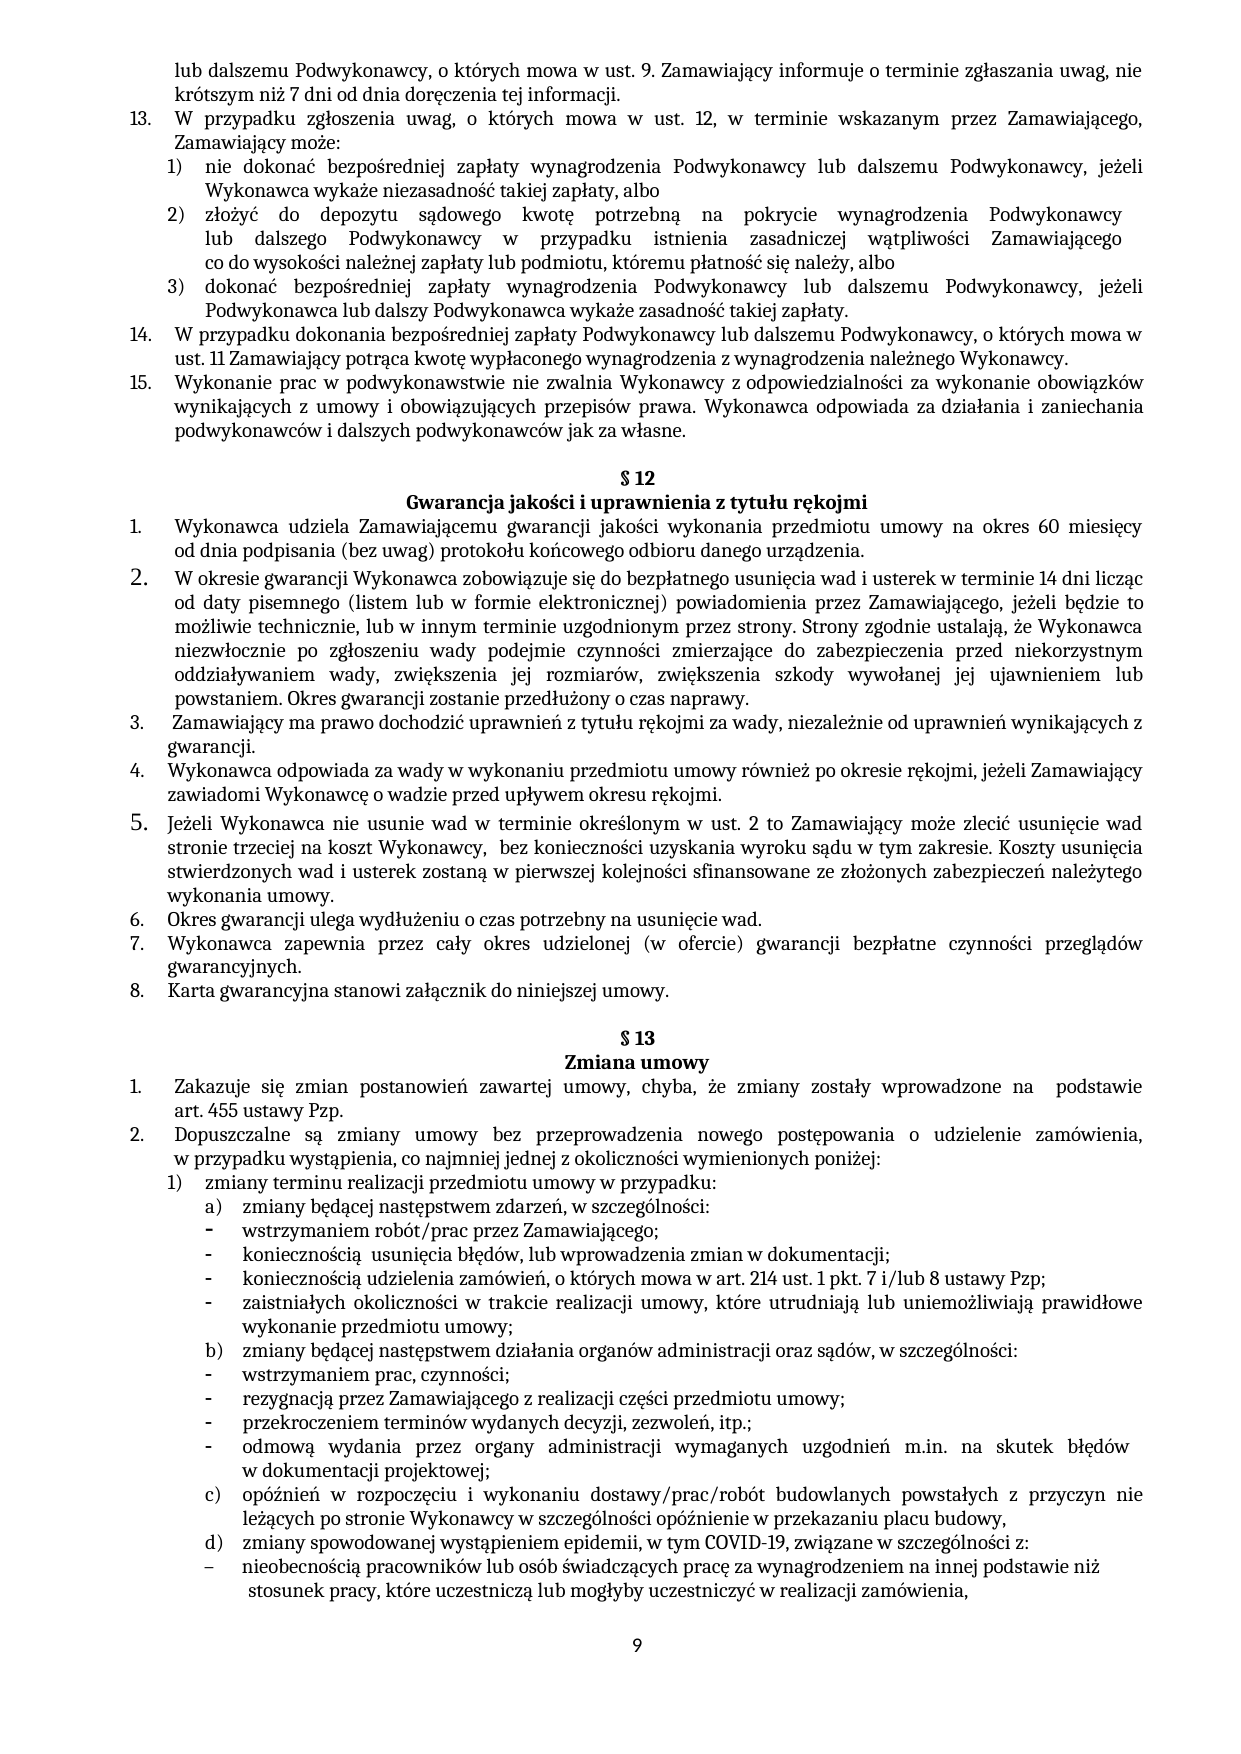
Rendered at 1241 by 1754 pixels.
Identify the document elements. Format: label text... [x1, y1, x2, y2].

list Wykonawca udziela Zamawiającemu gwarancji jakości wykonania przedmiotu umowy na okres 60 miesięcy od dnia podpisania (bez uwag) protokołu końcowego odbioru danego urządzenia. [130, 514, 1144, 562]
list W przypadku dokonania bezpośredniej zapłaty Podwykonawcy lub dalszemu Podwykonawcy, o których mowa w ust. 11 Zamawiający potrąca kwotę wypłaconego wynagrodzenia z wynagrodzenia należnego Wykonawcy. [130, 323, 1144, 371]
list złożyć do depozytu sądowego kwotę potrzebną na pokrycie wynagrodzenia Podwykonawcy lub dalszego Podwykonawcy w przypadku istnienia zasadniczej wątpliwości Zamawiającego co do wysokości należnej zapłaty lub podmiotu, któremu płatność się należy, albo [167, 203, 1144, 275]
list zmiany będącej następstwem zdarzeń, w szczególności: [205, 1195, 1144, 1219]
list nie dokonać bezpośredniej zapłaty wynagrodzenia Podwykonawcy lub dalszemu Podwykonawcy, jeżeli Wykonawca wykaże niezasadność takiej zapłaty, albo [167, 155, 1144, 203]
list Zamawiający ma prawo dochodzić uprawnień z tytułu rękojmi za wady, niezależnie od uprawnień wynikających z gwarancji. [130, 711, 1144, 759]
list Wykonanie prac w podwykonawstwie nie zwalnia Wykonawcy z odpowiedzialności za wykonanie obowiązków wynikających z umowy i obowiązujących przepisów prawa. Wykonawca odpowiada za działania i zaniechania podwykonawców i dalszych podwykonawców jak za własne. [130, 371, 1144, 442]
list W przypadku zgłoszenia uwag, o których mowa w ust. 12, w terminie wskazanym przez Zamawiającego, Zamawiający może: [130, 107, 1144, 155]
text § 12 [130, 466, 1144, 490]
list Okres gwarancji ulega wydłużeniu o czas potrzebny na usunięcie wad. [130, 907, 1144, 931]
list rezygnacją przez Zamawiającego z realizacji części przedmiotu umowy; [205, 1387, 1144, 1411]
list Dopuszczalne są zmiany umowy bez przeprowadzenia nowego postępowania o udzielenie zamówienia, w przypadku wystąpienia, co najmniej jednej z okoliczności wymienionych poniżej: [130, 1123, 1144, 1171]
list zmiany terminu realizacji przedmiotu umowy w przypadku: [167, 1171, 1144, 1195]
text Zmiana umowy [130, 1051, 1144, 1075]
list W okresie gwarancji Wykonawca zobowiązuje się do bezpłatnego usunięcia wad i usterek w terminie 14 dni licząc od daty pisemnego (listem lub w formie elektronicznej) powiadomienia przez Zamawiającego, jeżeli będzie to możliwie technicznie, lub w innym terminie uzgodnionym przez strony. Strony zgodnie ustalają, że Wykonawca niezwłocznie po zgłoszeniu wady podejmie czynności zmierzające do zabezpieczenia przed niekorzystnym oddziaływaniem wady, zwiększenia jej rozmiarów, zwiększenia szkody wywołanej jej ujawnieniem lub powstaniem. Okres gwarancji zostanie przedłużony o czas naprawy. [130, 562, 1144, 711]
list przekroczeniem terminów wydanych decyzji, zezwoleń, itp.; [205, 1411, 1144, 1434]
text Gwarancja jakości i uprawnienia z tytułu rękojmi [130, 490, 1144, 514]
list wstrzymaniem prac, czynności; [205, 1363, 1144, 1387]
list odmową wydania przez organy administracji wymaganych uzgodnień m.in. na skutek błędów w dokumentacji projektowej; [205, 1434, 1144, 1482]
list Zakazuje się zmian postanowień zawartej umowy, chyba, że zmiany zostały wprowadzone na podstawie art. 455 ustawy Pzp. [130, 1075, 1144, 1123]
list zaistniałych okoliczności w trakcie realizacji umowy, które utrudniają lub uniemożliwiają prawidłowe wykonanie przedmiotu umowy; [205, 1291, 1144, 1339]
text § 13 [130, 1027, 1144, 1051]
list Jeżeli Wykonawca nie usunie wad w terminie określonym w ust. 2 to Zamawiający może zlecić usunięcie wad stronie trzeciej na koszt Wykonawcy, bez konieczności uzyskania wyroku sądu w tym zakresie. Koszty usunięcia stwierdzonych wad i usterek zostaną w pierwszej kolejności sfinansowane ze złożonych zabezpieczeń należytego wykonania umowy. [130, 807, 1144, 907]
list Wykonawca zapewnia przez cały okres udzielonej (w ofercie) gwarancji bezpłatne czynności przeglądów gwarancyjnych. [130, 931, 1144, 979]
list wstrzymaniem robót/prac przez Zamawiającego; [205, 1219, 1144, 1243]
list Wykonawca odpowiada za wady w wykonaniu przedmiotu umowy również po okresie rękojmi, jeżeli Zamawiający zawiadomi Wykonawcę o wadzie przed upływem okresu rękojmi. [130, 759, 1144, 807]
list – nieobecnością pracowników lub osób świadczących pracę za wynagrodzeniem na innej podstawie niż stosunek pracy, które uczestniczą lub mogłyby uczestniczyć w realizacji zamówienia, [204, 1554, 1144, 1602]
list opóźnień w rozpoczęciu i wykonaniu dostawy/prac/robót budowlanych powstałych z przyczyn nie leżących po stronie Wykonawcy w szczególności opóźnienie w przekazaniu placu budowy, [205, 1482, 1144, 1530]
list zmiany będącej następstwem działania organów administracji oraz sądów, w szczególności: [205, 1339, 1144, 1363]
list koniecznością udzielenia zamówień, o których mowa w art. 214 ust. 1 pkt. 7 i/lub 8 ustawy Pzp; [205, 1267, 1144, 1291]
list zmiany spowodowanej wystąpieniem epidemii, w tym COVID-19, związane w szczególności z: [205, 1530, 1144, 1554]
list Karta gwarancyjna stanowi załącznik do niniejszej umowy. [130, 979, 1144, 1003]
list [130, 59, 1144, 107]
list koniecznością usunięcia błędów, lub wprowadzenia zmian w dokumentacji; [205, 1243, 1144, 1267]
list dokonać bezpośredniej zapłaty wynagrodzenia Podwykonawcy lub dalszemu Podwykonawcy, jeżeli Podwykonawca lub dalszy Podwykonawca wykaże zasadność takiej zapłaty. [167, 275, 1144, 323]
